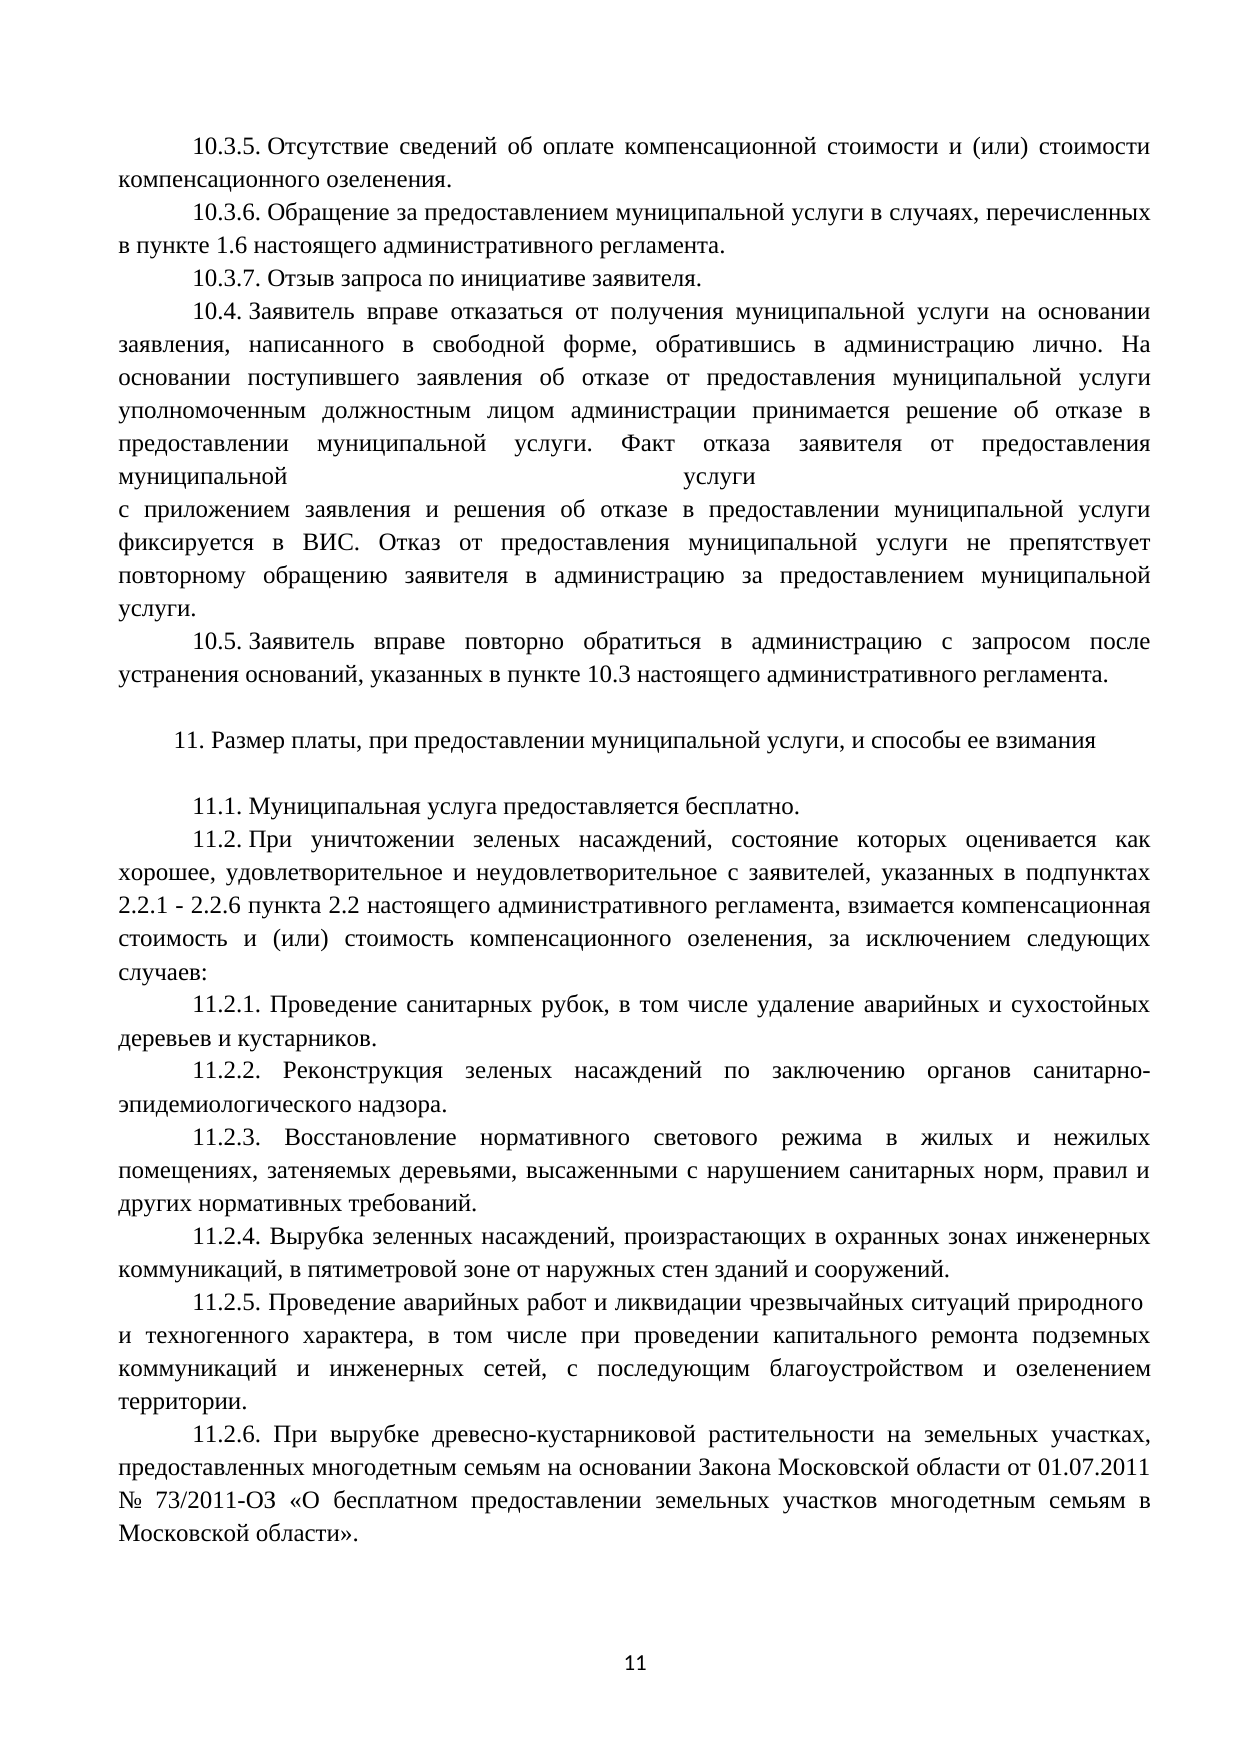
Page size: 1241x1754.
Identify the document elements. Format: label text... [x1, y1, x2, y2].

list 10.3.7. Отзыв запроса по инициативе заявителя. [192, 263, 1152, 292]
list 11.2.2. Реконструкция зеленых насаждений по заключению органов санитарно-эпидемиологического надзора. [118, 1056, 1152, 1117]
list Обращение за предоставлением муниципальной услуги в случаях, перечисленных в пункте 1.6 настоящего административного регламента. [118, 197, 1152, 259]
list 11.2.3. Восстановление нормативного светового режима в жилых и нежилых помещениях, затеняемых деревьями, высаженными с нарушением санитарных норм, правил и других нормативных требований. [118, 1122, 1152, 1216]
list Отсутствие сведений об оплате компенсационной стоимости и (или) стоимости компенсационного озеленения. [118, 131, 1152, 193]
list Муниципальная услуга предоставляется бесплатно. [118, 791, 1152, 820]
list 11.2.6. При вырубке древесно-кустарниковой растительности на земельных участках, предоставленных многодетным семьям на основании Закона Московской области от 01.07.2011 № 73/2011-ОЗ «О бесплатном предоставлении земельных участков многодетным семьям в Московской области». [118, 1419, 1152, 1547]
list Размер платы, при предоставлении муниципальной услуги, и способы ее взимания [118, 725, 1152, 754]
list 11.2.5. Проведение аварийных работ и ликвидации чрезвычайных ситуаций природного и техногенного характера, в том числе при проведении капитального ремонта подземных коммуникаций и инженерных сетей, с последующим благоустройством и озеленением территории. [118, 1287, 1152, 1414]
list 11.2.4. Вырубка зеленных насаждений, произрастающих в охранных зонах инженерных коммуникаций, в пятиметровой зоне от наружных стен зданий и сооружений. [118, 1221, 1152, 1282]
list При уничтожении зеленых насаждений, состояние которых оценивается как хорошее, удовлетворительное и неудовлетворительное с заявителей, указанных в подпунктах 2.2.1 - 2.2.6 пункта 2.2 настоящего административного регламента, взимается компенсационная стоимость и (или) стоимость компенсационного озеленения, за исключением следующих случаев: [118, 824, 1152, 985]
list Заявитель вправе повторно обратиться в администрацию с запросом после устранения оснований, указанных в пункте 10.3 настоящего административного регламента. [118, 626, 1152, 688]
list 11.2.1. Проведение санитарных рубок, в том числе удаление аварийных и сухостойных деревьев и кустарников. [118, 989, 1152, 1051]
list Заявитель вправе отказаться от получения муниципальной услуги на основании заявления, написанного в свободной форме, обратившись в администрацию лично. На основании поступившего заявления об отказе от предоставления муниципальной услуги уполномоченным должностным лицом администрации принимается решение об отказе в предоставлении муниципальной услуги. Факт отказа заявителя от предоставления муниципальной услуги с приложением заявления и решения об отказе в предоставлении муниципальной услуги фиксируется в ВИС. Отказ от предоставления муниципальной услуги не препятствует повторному обращению заявителя в администрацию за предоставлением муниципальной услуги. [118, 296, 1152, 622]
